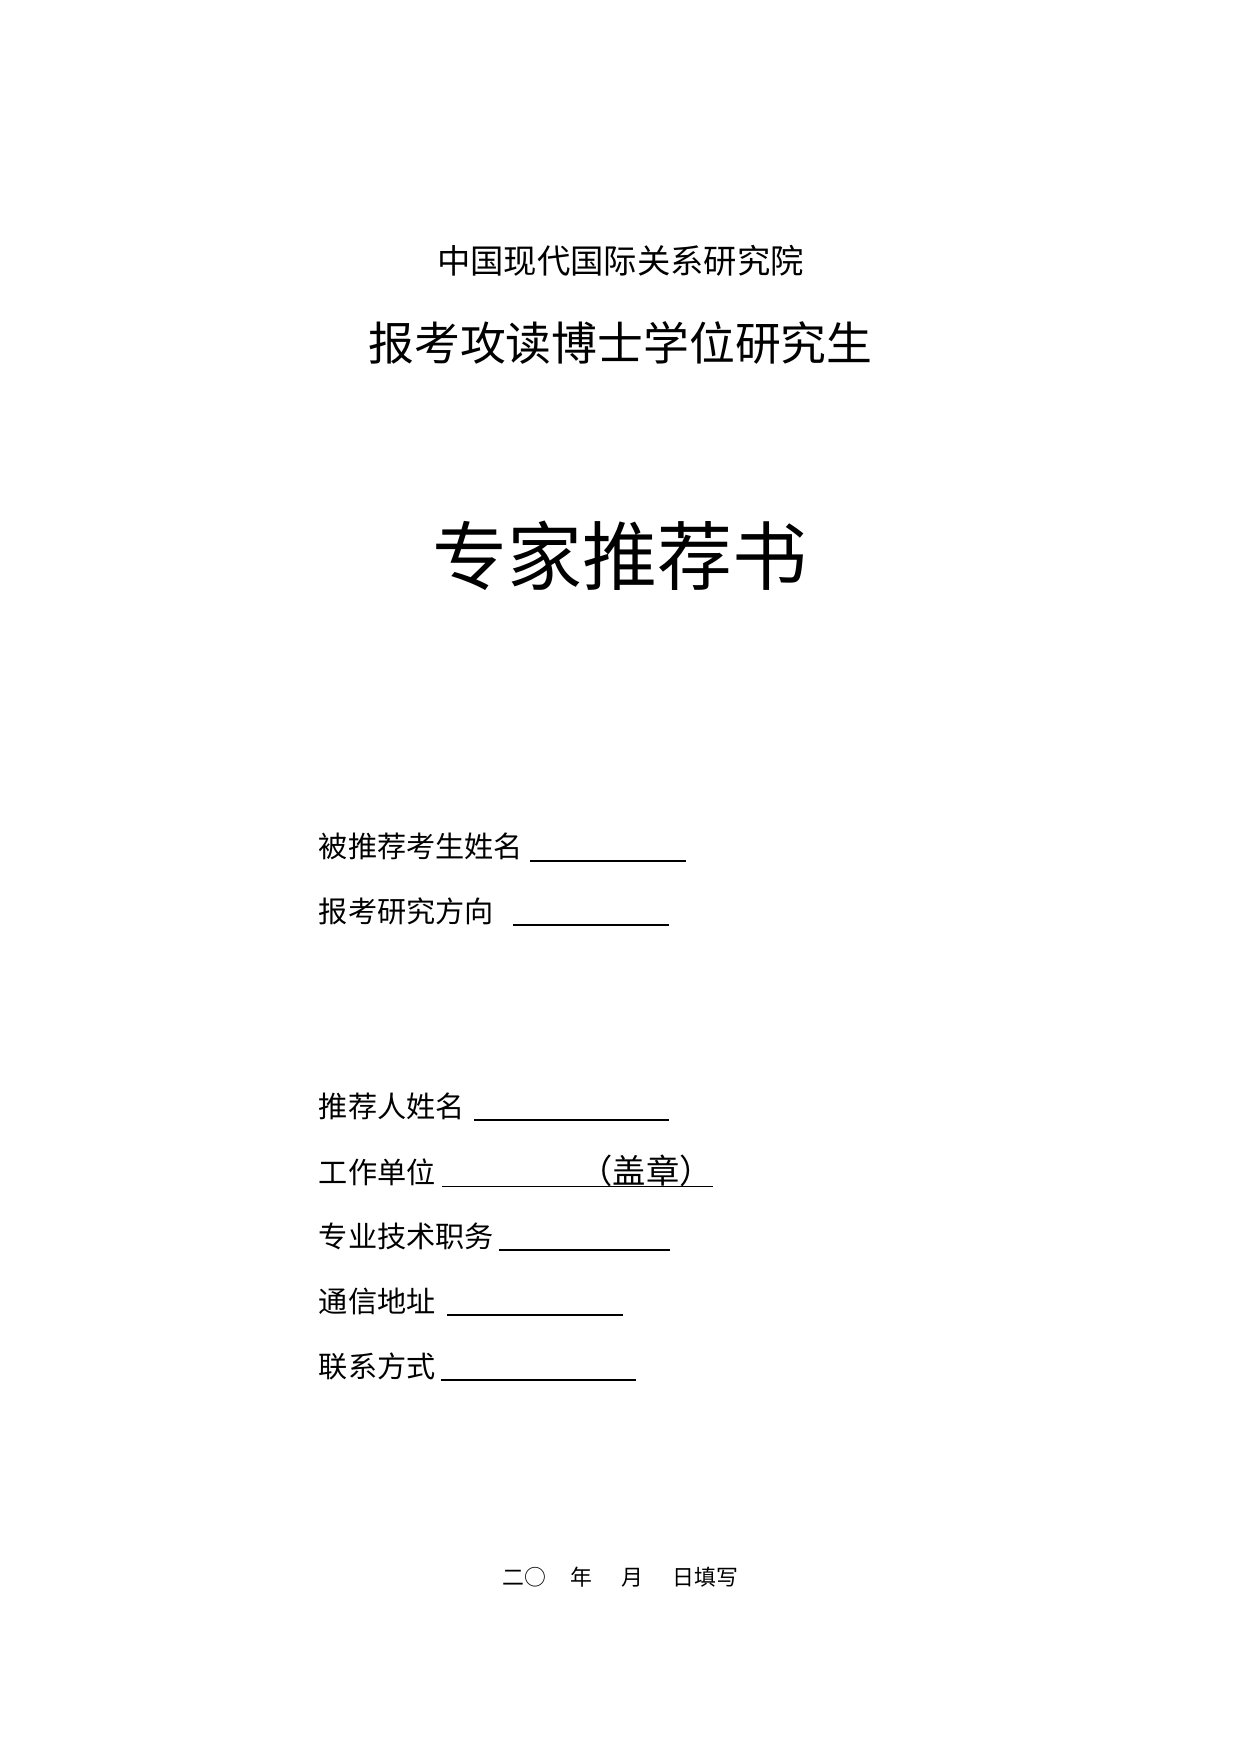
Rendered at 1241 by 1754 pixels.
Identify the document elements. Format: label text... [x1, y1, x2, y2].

text 二○ 年 月 日填写 [187, 1559, 1053, 1592]
text 专业技术职务 [275, 1202, 1053, 1267]
text 被推荐考生姓名 [275, 812, 1053, 877]
text 中国现代国际关系研究院 [187, 227, 1053, 292]
text 专家推荐书 [187, 487, 1053, 617]
text 报考研究方向 [275, 877, 1053, 942]
text 推荐人姓名 [275, 1072, 1053, 1137]
text 通信地址 [275, 1267, 1053, 1332]
text 工作单位 （盖章） [275, 1137, 1053, 1202]
text 联系方式 [275, 1332, 1053, 1397]
text 报考攻读博士学位研究生 [187, 292, 1053, 389]
